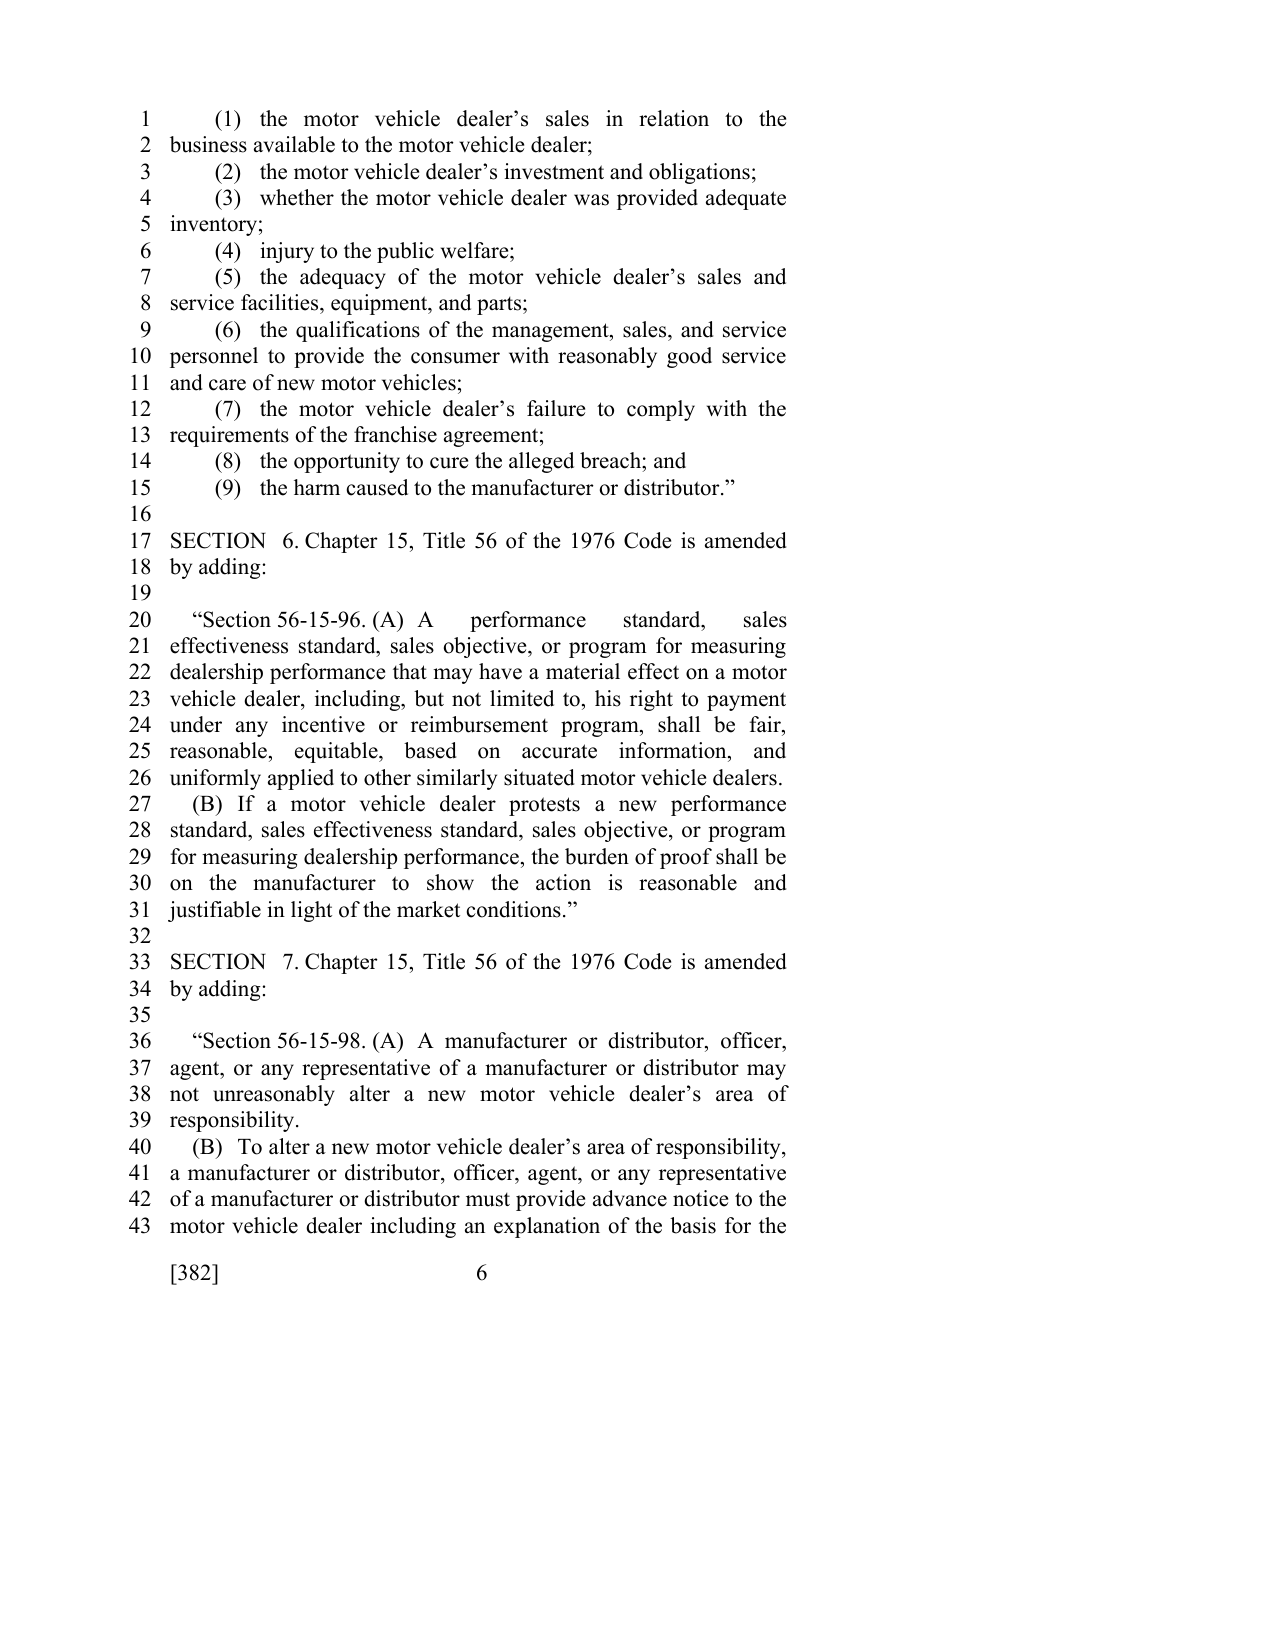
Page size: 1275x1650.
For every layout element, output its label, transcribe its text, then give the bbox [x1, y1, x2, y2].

text (4) injury to the public welfare; [169, 237, 787, 263]
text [169, 1133, 787, 1238]
text (2) the motor vehicle dealer’s investment and obligations; [169, 158, 787, 184]
text (8) the opportunity to cure the alleged breach; and [169, 448, 787, 474]
text (3) whether the motor vehicle dealer was provided adequate inventory; [169, 184, 787, 237]
text SECTION 7. Chapter 15, Title 56 of the 1976 Code is amended by adding: [169, 948, 787, 1001]
text (6) the qualifications of the management, sales, and service personnel to provide the consumer with reasonably good service and care of new motor vehicles; [169, 316, 787, 395]
text (B) If a motor vehicle dealer protests a new performance standard, sales effectiveness standard, sales objective, or program for measuring dealership performance, the burden of proof shall be on the manufacturer to show the action is reasonable and justifiable in light of the market conditions.” [169, 790, 787, 922]
text (9) the harm caused to the manufacturer or distributor.” [169, 474, 787, 500]
text (5) the adequacy of the motor vehicle dealer’s sales and service facilities, equipment, and parts; [169, 263, 787, 316]
text (1) the motor vehicle dealer’s sales in relation to the business available to the motor vehicle dealer; [169, 105, 787, 158]
text “Section 56-15-98. (A) A manufacturer or distributor, officer, agent, or any representative of a manufacturer or distributor may not unreasonably alter a new motor vehicle dealer’s area of responsibility. [169, 1027, 787, 1133]
text SECTION 6. Chapter 15, Title 56 of the 1976 Code is amended by adding: [169, 527, 787, 579]
text “Section 56-15-96. (A) A performance standard, sales effectiveness standard, sales objective, or program for measuring dealership performance that may have a material effect on a motor vehicle dealer, including, but not limited to, his right to payment under any incentive or reimbursement program, shall be fair, reasonable, equitable, based on accurate information, and uniformly applied to other similarly situated motor vehicle dealers. [169, 606, 787, 790]
text (7) the motor vehicle dealer’s failure to comply with the requirements of the franchise agreement; [169, 395, 787, 448]
